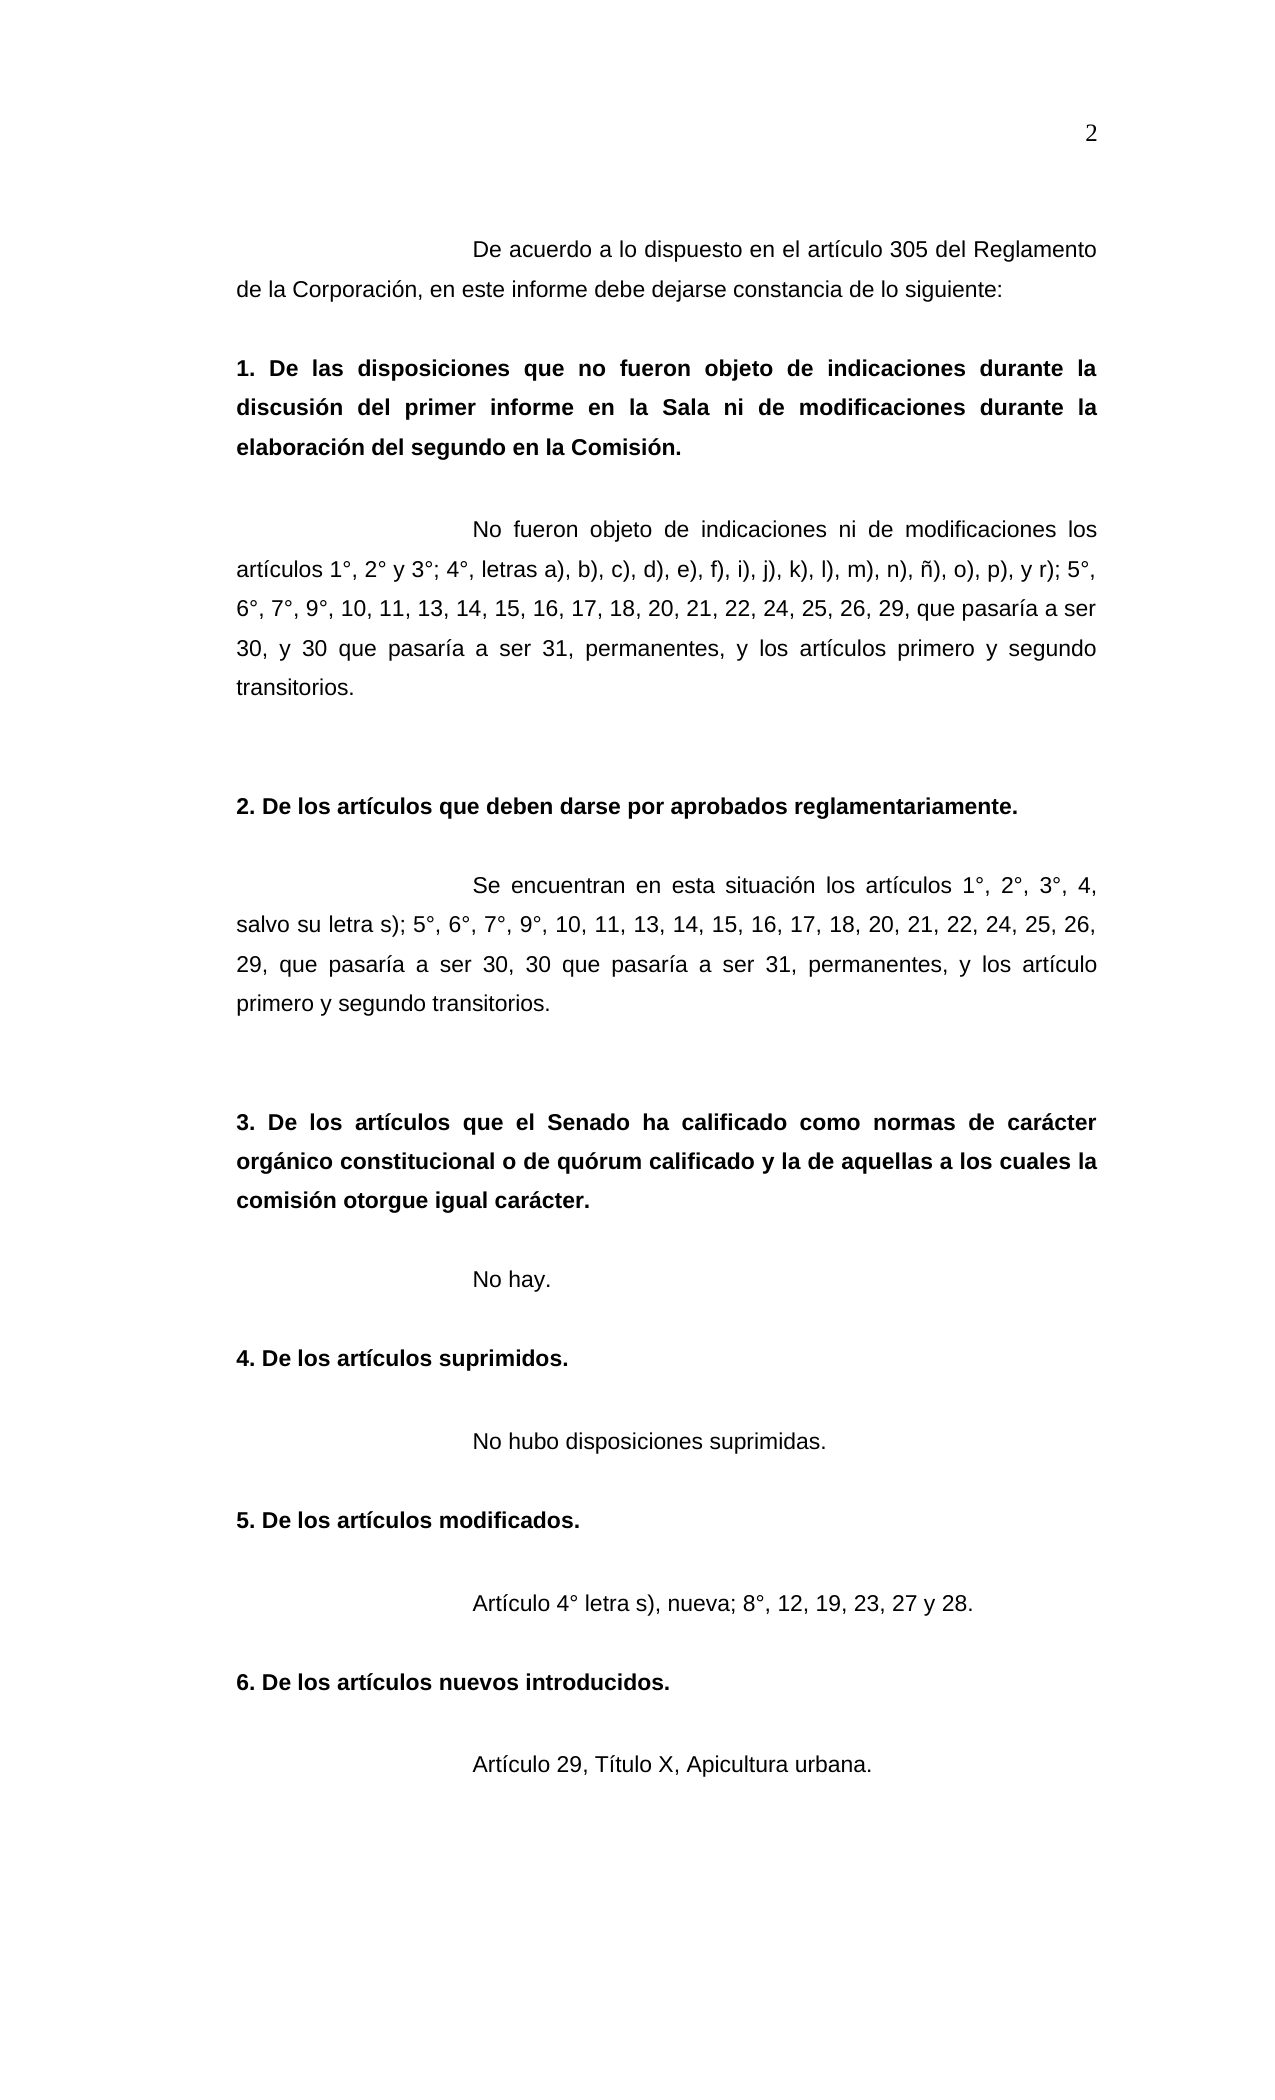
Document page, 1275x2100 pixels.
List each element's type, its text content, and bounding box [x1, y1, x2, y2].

text Artículo 4° letra s), nueva; 8°, 12, 19, 23, 27 y 28. [236, 1589, 1098, 1616]
text 2. De los artículos que deben darse por aprobados reglamentariamente. [236, 793, 1098, 819]
subtitle 1. De las disposiciones que no fueron objeto de indicaciones durante la discusión del primer informe en la Sala ni de modificaciones durante la elaboración del segundo en la Comisión. [236, 355, 1098, 460]
text No fueron objeto de indicaciones ni de modificaciones los artículos 1°, 2° y 3°; 4°, letras a), b), c), d), e), f), i), j), k), l), m), n), ñ), o), p), y r); 5°, 6°, 7°, 9°, 10, 11, 13, 14, 15, 16, 17, 18, 20, 21, 22, 24, 25, 26, 29, que pasaría a ser 30, y 30 que pasaría a ser 31, permanentes, y los artículos primero y segundo transitorios. [236, 516, 1098, 701]
subtitle 4. De los artículos suprimidos. [236, 1345, 1098, 1372]
subtitle 6. De los artículos nuevos introducidos. [236, 1668, 1098, 1695]
text Artículo 29, Título X, Apicultura urbana. [236, 1751, 1098, 1777]
text No hubo disposiciones suprimidas. [236, 1428, 1098, 1454]
text No hay. [236, 1266, 1098, 1293]
list Se encuentran en esta situación los artículos 1°, 2°, 3°, 4, salvo su letra s); 5°, 6°, 7°, 9°, 10, 11, 13, 14, 15, 16, 17, 18, 20, 21, 22, 24, 25, 26, 29, que pasaría a ser 30, 30 que pasaría a ser 31, permanentes, y los artículo primero y segundo transitorios. [236, 872, 1098, 1016]
subtitle 5. De los artículos modificados. [236, 1507, 1098, 1533]
text De acuerdo a lo dispuesto en el artículo 305 del Reglamento de la Corporación, en este informe debe dejarse constancia de lo siguiente: [236, 236, 1098, 302]
list 3. De los artículos que el Senado ha calificado como normas de carácter orgánico constitucional o de quórum calificado y la de aquellas a los cuales la comisión otorgue igual carácter. [236, 1108, 1098, 1214]
